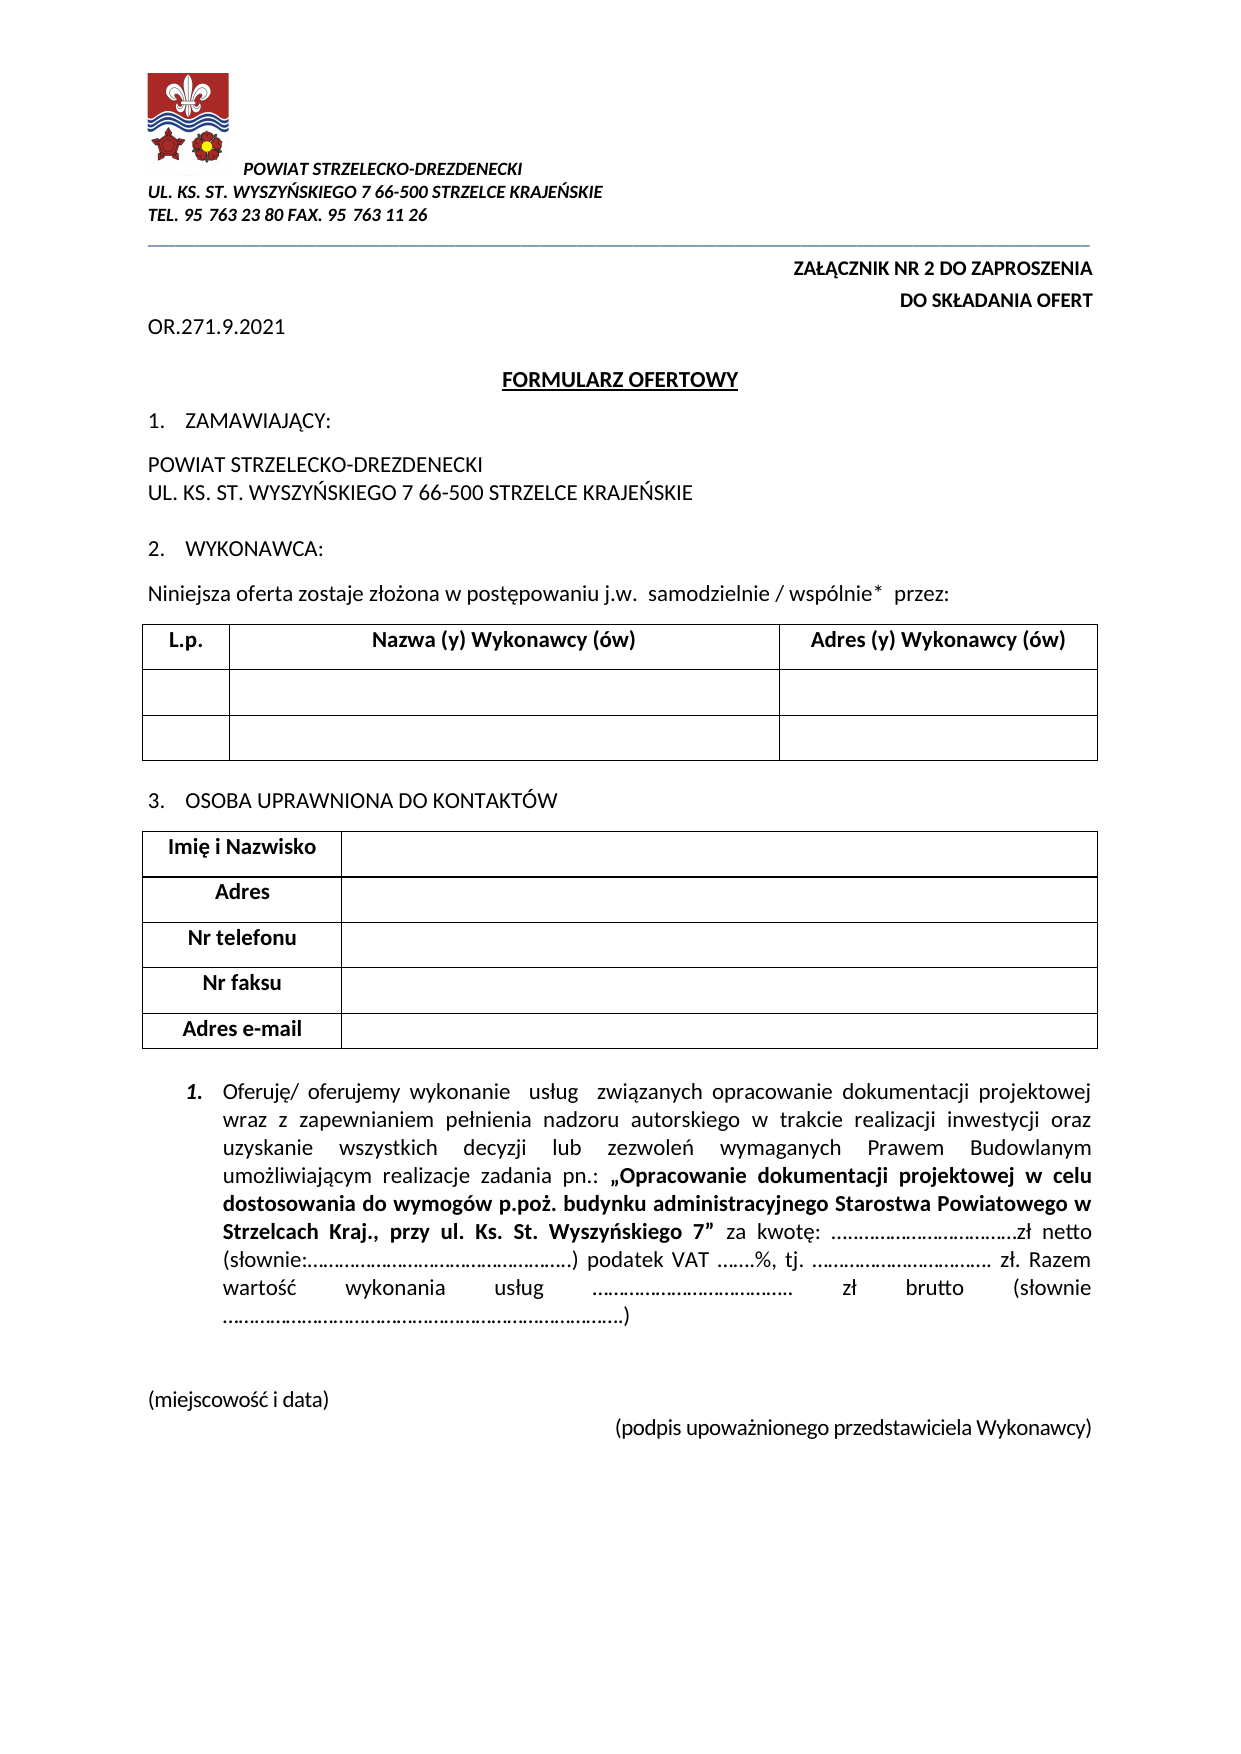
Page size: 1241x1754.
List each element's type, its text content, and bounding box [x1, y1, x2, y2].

table_cell [230, 670, 779, 715]
table_cell [780, 716, 1097, 760]
text UL. KS. ST. WYSZYŃSKIEGO 7 66-500 STRZELCE KRAJEŃSKIE [148, 478, 1093, 507]
table_cell [143, 670, 229, 715]
table_header Adres (y) Wykonawcy (ów) [780, 625, 1097, 669]
table_cell Adres e-mail [143, 1014, 341, 1048]
table_header L.p. [143, 625, 229, 669]
text FORMULARZ OFERTOWY [148, 365, 1093, 393]
table_header [342, 832, 1097, 876]
text ZAŁĄCZNIK NR 2 DO ZAPROSZENIA [148, 255, 1093, 281]
table_cell [143, 716, 229, 760]
table_cell Adres [143, 878, 341, 922]
text POWIAT STRZELECKO-DREZDENECKI [148, 451, 1093, 478]
list Oferuję/ oferujemy wykonanie usług związanych opracowanie dokumentacji projektowej wraz z zapewnianiem pełnienia nadzoru autorskiego w trakcie realizacji inwestycji oraz uzyskanie wszystkich decyzji lub zezwoleń wymaganych Prawem Budowlanym umożliwiającym realizacje zadania pn.: „Opracowanie dokumentacji projektowej w celu dostosowania do wymogów p.poż. budynku administracyjnego Starostwa Powiatowego w Strzelcach Kraj., przy ul. Ks. St. Wyszyńskiego 7” za kwotę: …..…………………………zł netto (słownie:…………………………………………..) podatek VAT …….%, tj. ……………………………. zł. Razem wartość wykonania usług ……………………………….. zł brutto (słownie ………………………………………………………………….) [185, 1077, 1093, 1329]
table_cell [342, 968, 1097, 1013]
table_cell [342, 878, 1097, 922]
table_cell [780, 670, 1097, 715]
table_header Nazwa (y) Wykonawcy (ów) [230, 625, 779, 669]
text 1. ZAMAWIAJĄCY: [148, 406, 1093, 434]
picture [147, 73, 229, 176]
table_cell [342, 1014, 1097, 1048]
text (miejscowość i data) [148, 1385, 1093, 1413]
text 2. WYKONAWCA: [148, 534, 1093, 563]
text 3. OSOBA UPRAWNIONA DO KONTAKTÓW [148, 786, 1093, 814]
table_cell [342, 923, 1097, 967]
table_header Imię i Nazwisko [143, 832, 341, 876]
table_cell Nr telefonu [143, 923, 341, 967]
table_cell Nr faksu [143, 968, 341, 1013]
text OR.271.9.2021 [148, 312, 1093, 340]
table_cell [230, 716, 779, 760]
text (podpis upoważnionego przedstawiciela Wykonawcy) [148, 1413, 1093, 1441]
text Niniejsza oferta zostaje złożona w postępowaniu j.w. samodzielnie / wspólnie* przez: [148, 579, 1093, 607]
text DO SKŁADANIA OFERT [148, 287, 1093, 312]
